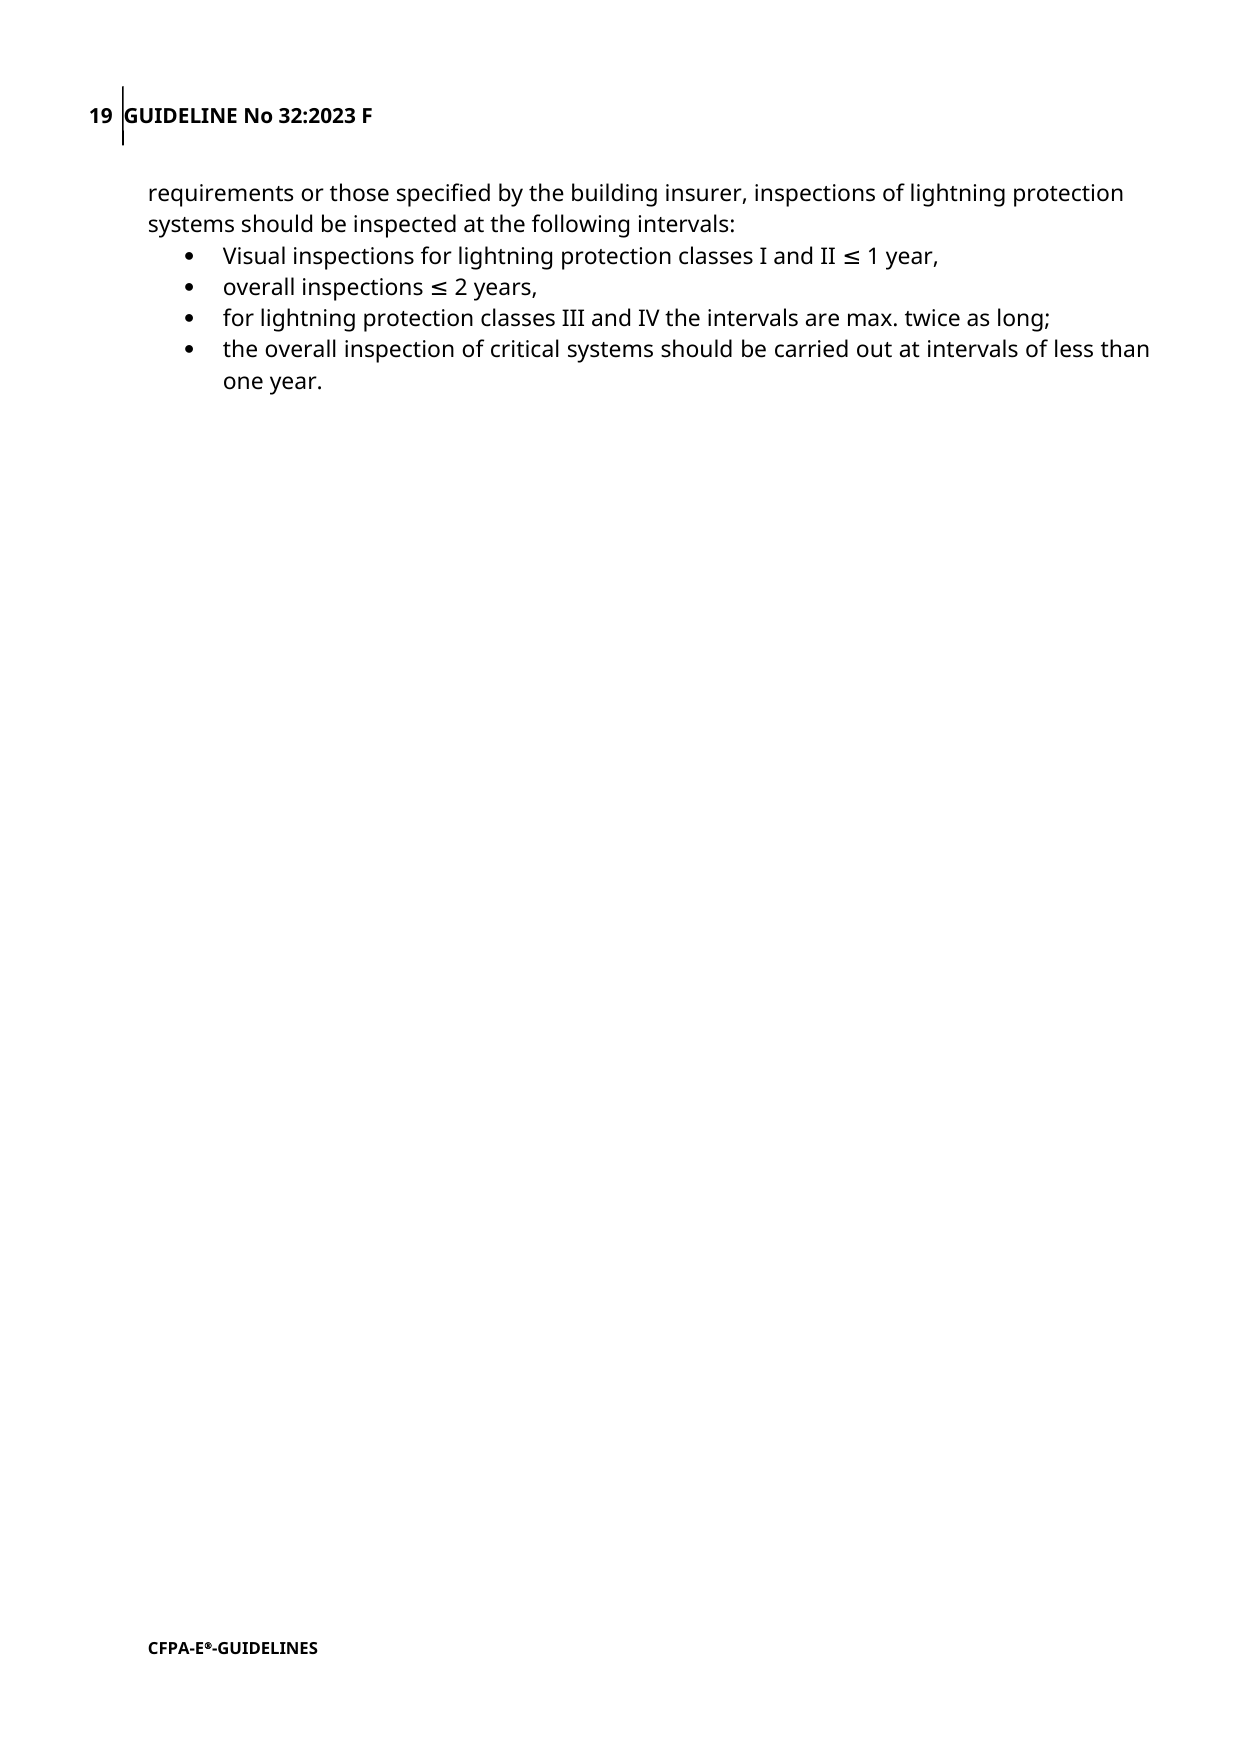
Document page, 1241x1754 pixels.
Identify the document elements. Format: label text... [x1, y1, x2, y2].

list Visual inspections for lightning protection classes I and II ≤ 1 year, [185, 240, 1152, 271]
list overall inspections ≤ 2 years, [185, 271, 1152, 302]
list the overall inspection of critical systems should be carried out at intervals of less than one year. [185, 333, 1152, 396]
list for lightning protection classes III and IV the intervals are max. twice as long; [185, 302, 1152, 333]
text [148, 177, 1152, 240]
